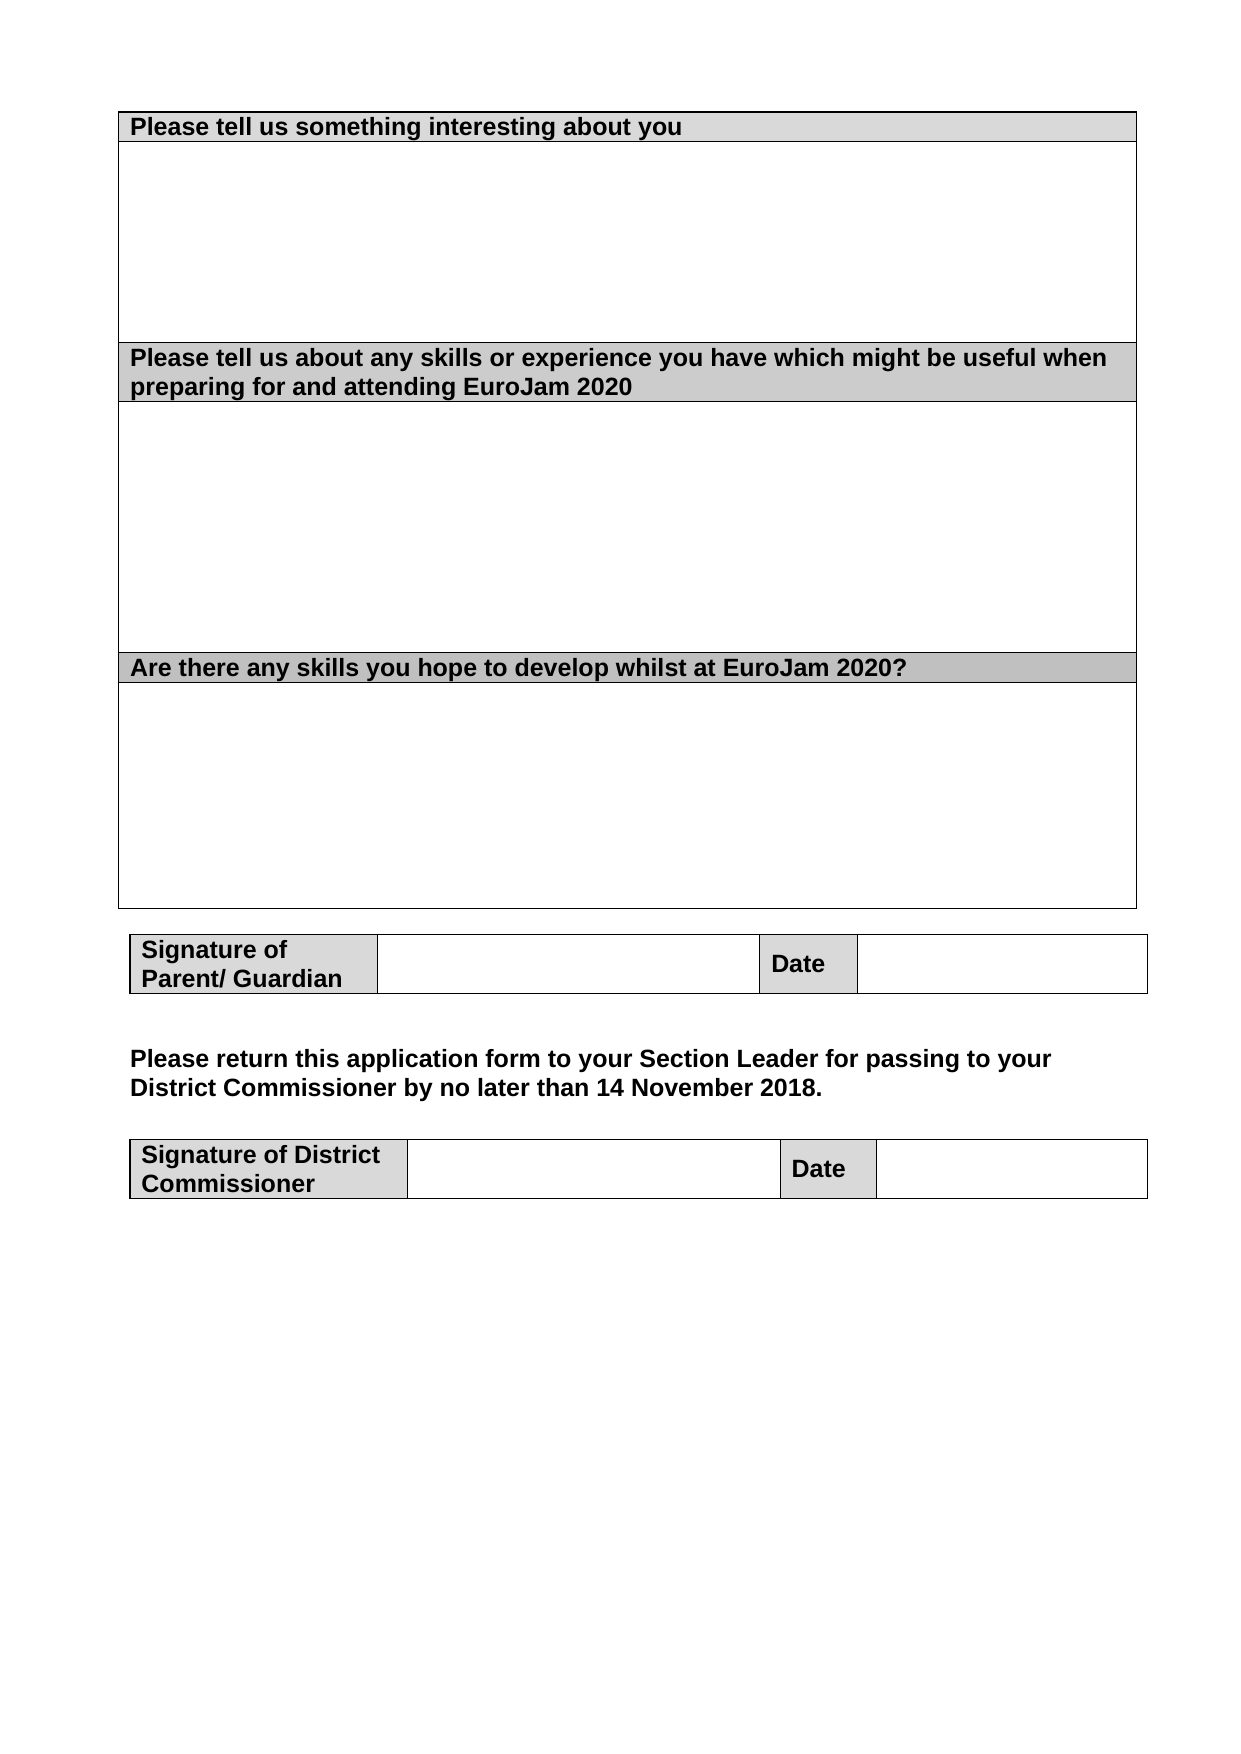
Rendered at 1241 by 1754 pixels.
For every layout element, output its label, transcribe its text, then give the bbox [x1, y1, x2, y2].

table_cell [119, 683, 1136, 908]
table_header Signature of Parent/ Guardian [131, 935, 377, 993]
table_cell [119, 142, 1136, 342]
table_header [858, 935, 1147, 993]
table_header Date [760, 935, 857, 993]
table_cell [119, 402, 1136, 652]
text Please return this application form to your Section Leader for passing to your District Commissioner by no later than . [130, 1044, 1125, 1101]
table_header Signature of District Commissioner [131, 1140, 407, 1198]
table_header Please tell us something interesting about you [119, 113, 1136, 141]
table_header [877, 1140, 1147, 1198]
table_header Date [781, 1140, 876, 1198]
table_header [378, 935, 759, 993]
table_cell Are there any skills you hope to develop whilst at EuroJam 2020? [119, 653, 1136, 682]
table_cell Please tell us about any skills or experience you have which might be useful when preparing for and attending EuroJam 2020 [119, 343, 1136, 401]
table_header [408, 1140, 780, 1198]
